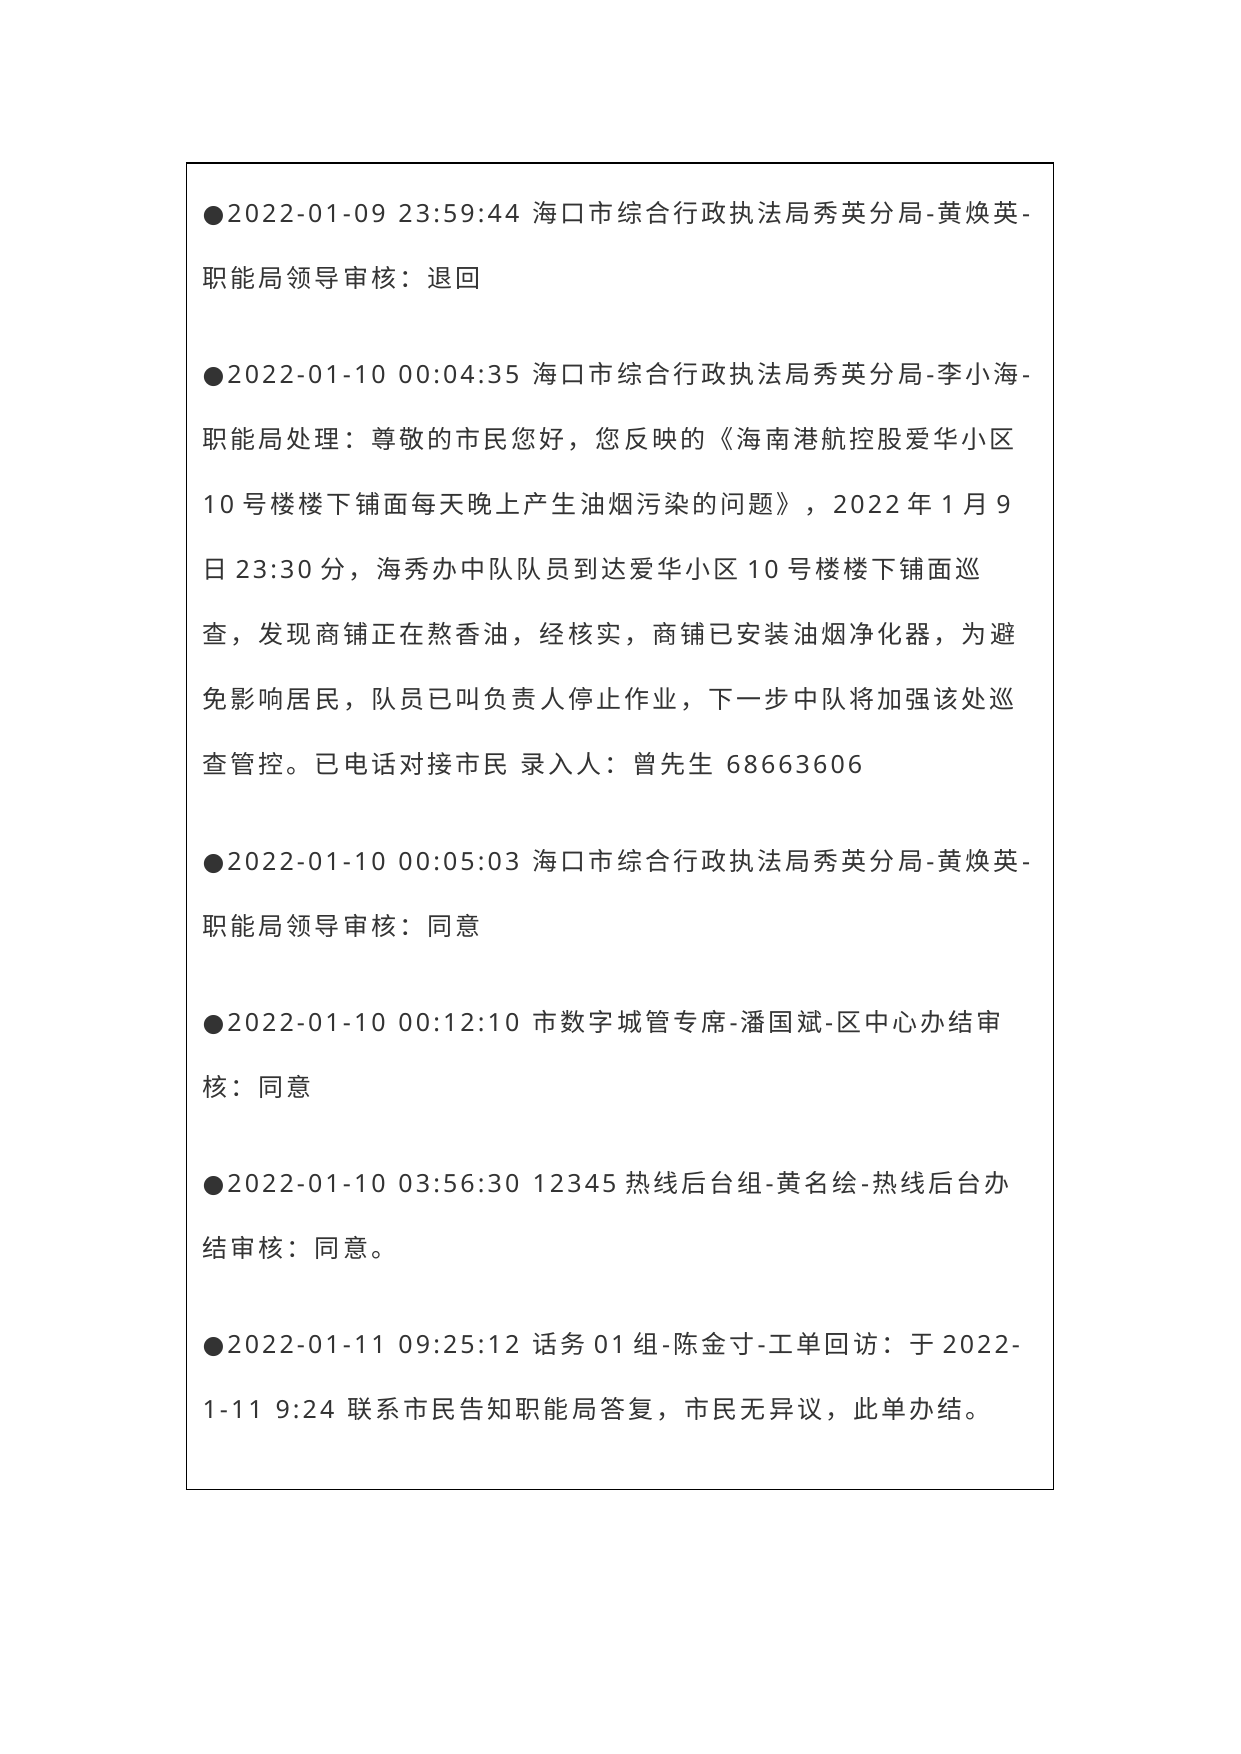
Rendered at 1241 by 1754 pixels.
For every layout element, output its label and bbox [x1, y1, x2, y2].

table_header [187, 164, 1053, 1552]
